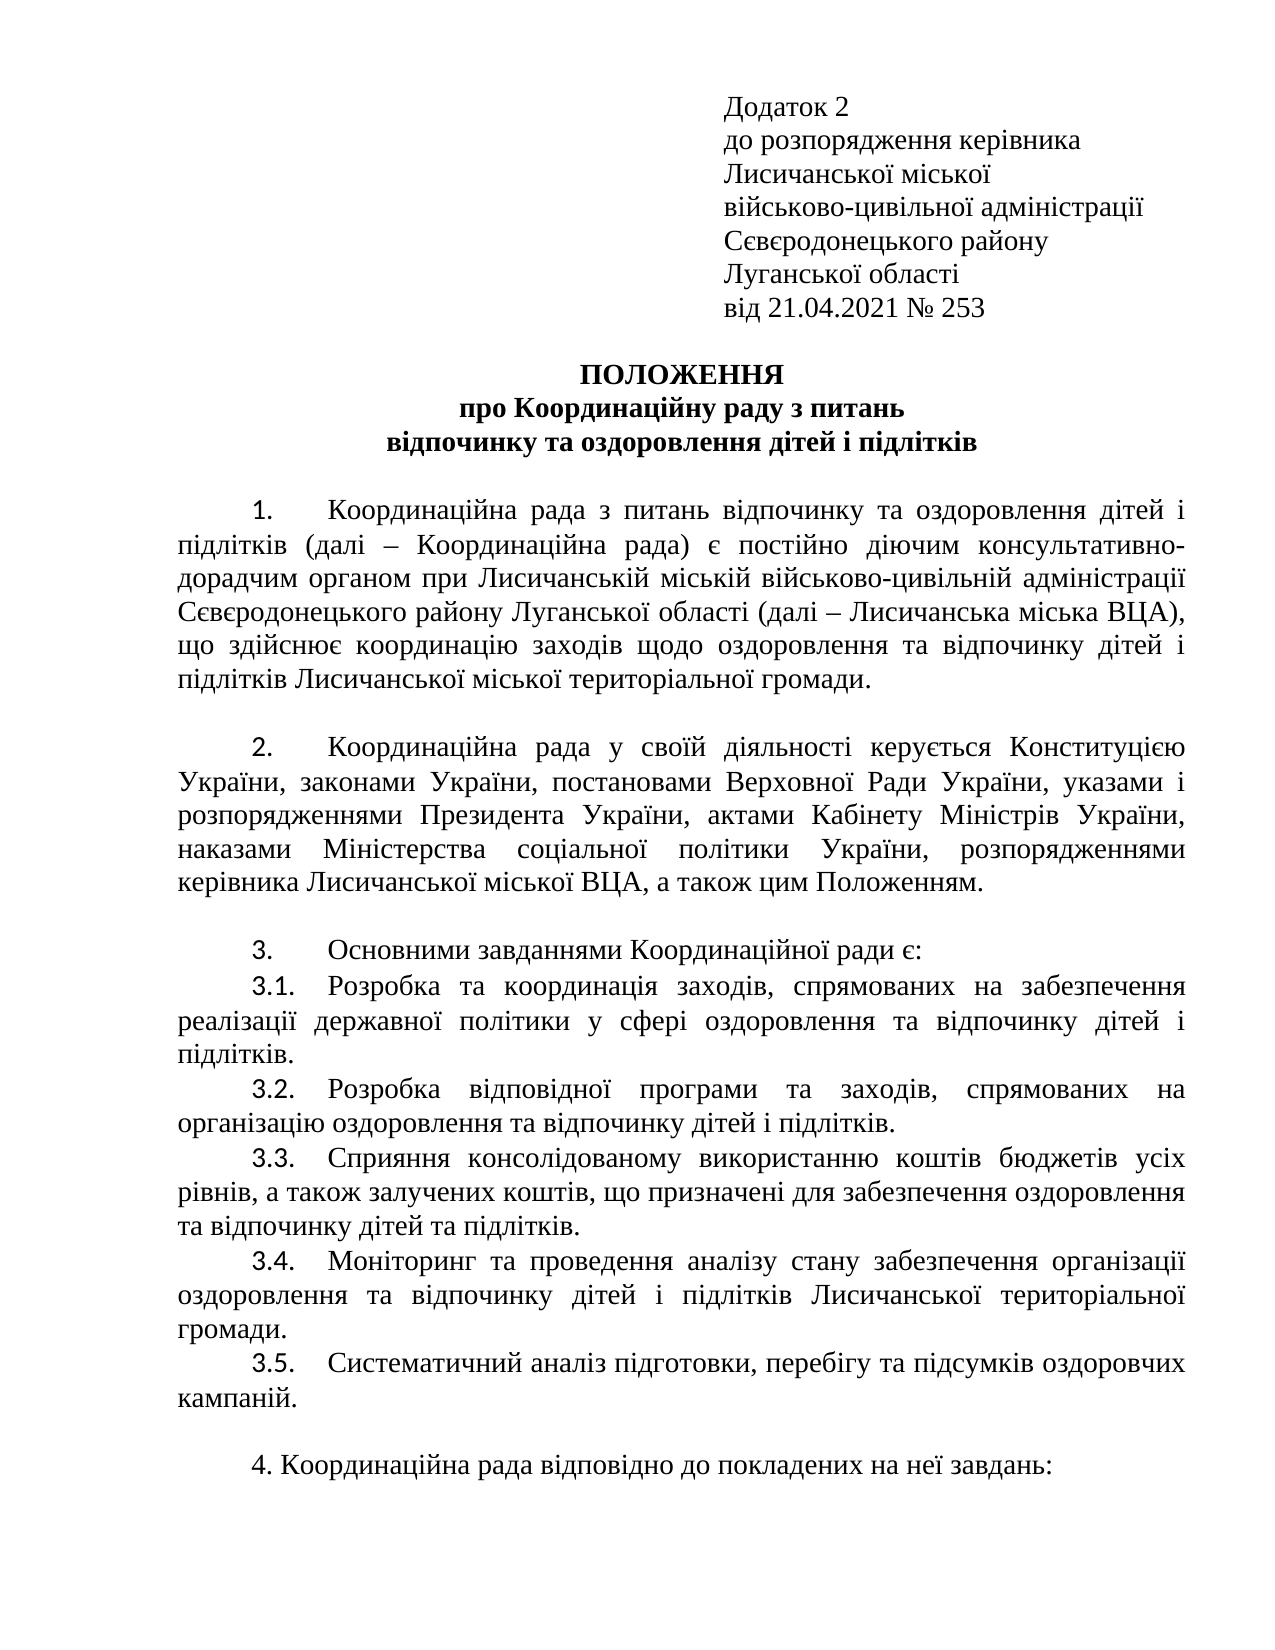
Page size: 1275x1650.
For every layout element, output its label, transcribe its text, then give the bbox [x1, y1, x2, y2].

text до розпорядження керівника Лисичанської міської [723, 122, 1186, 189]
list Розробка відповідної програми та заходів, спрямованих на організацію оздоровлення та відпочинку дітей і підлітків. [177, 1070, 1186, 1139]
text військово-цивільної адміністрації [723, 189, 1186, 223]
text ПОЛОЖЕННЯ [177, 357, 1186, 391]
list Сприяння консолідованому використанню коштів бюджетів усіх рівнів, а також залучених коштів, що призначені для забезпечення оздоровлення та відпочинку дітей та підлітків. [177, 1139, 1186, 1242]
text Сєвєродонецького району Луганської області [723, 223, 1186, 290]
text Додаток 2 [723, 89, 1186, 122]
text про Координаційну раду з питань [177, 391, 1186, 424]
text відпочинку та оздоровлення дітей і підлітків [177, 424, 1186, 458]
list Моніторинг та проведення аналізу стану забезпечення організації оздоровлення та відпочинку дітей і підлітків Лисичанської територіальної громади. [177, 1242, 1186, 1344]
list Розробка та координація заходів, спрямованих на забезпечення реалізації державної політики у сфері оздоровлення та відпочинку дітей і підлітків. [177, 967, 1186, 1070]
list Координаційна рада з питань відпочинку та оздоровлення дітей і підлітків (далі – Координаційна рада) є постійно діючим консультативно-дорадчим органом при Лисичанській міській військово-цивільній адміністрації Сєвєродонецького району Луганської області (далі – Лисичанська міська ВЦА), що здійснює координацію заходів щодо оздоровлення та відпочинку дітей і підлітків Лисичанської міської територіальної громади. [177, 491, 1186, 694]
list Координаційна рада у своїй діяльності керується Конституцією України, законами України, постановами Верховної Ради України, указами і розпорядженнями Президента України, актами Кабінету Міністрів України, наказами Міністерства соціальної політики України, розпорядженнями керівника Лисичанської міської ВЦА, а також цим Положенням. [177, 728, 1186, 898]
list Основними завданнями Координаційної ради є: [177, 931, 1186, 967]
list Систематичний аналіз підготовки, перебігу та підсумків оздоровчих кампаній. [177, 1344, 1186, 1413]
text від 21.04.2021 № 253 [723, 290, 1186, 323]
text 4. Координаційна рада відповідно до покладених на неї завдань: [177, 1447, 1186, 1481]
